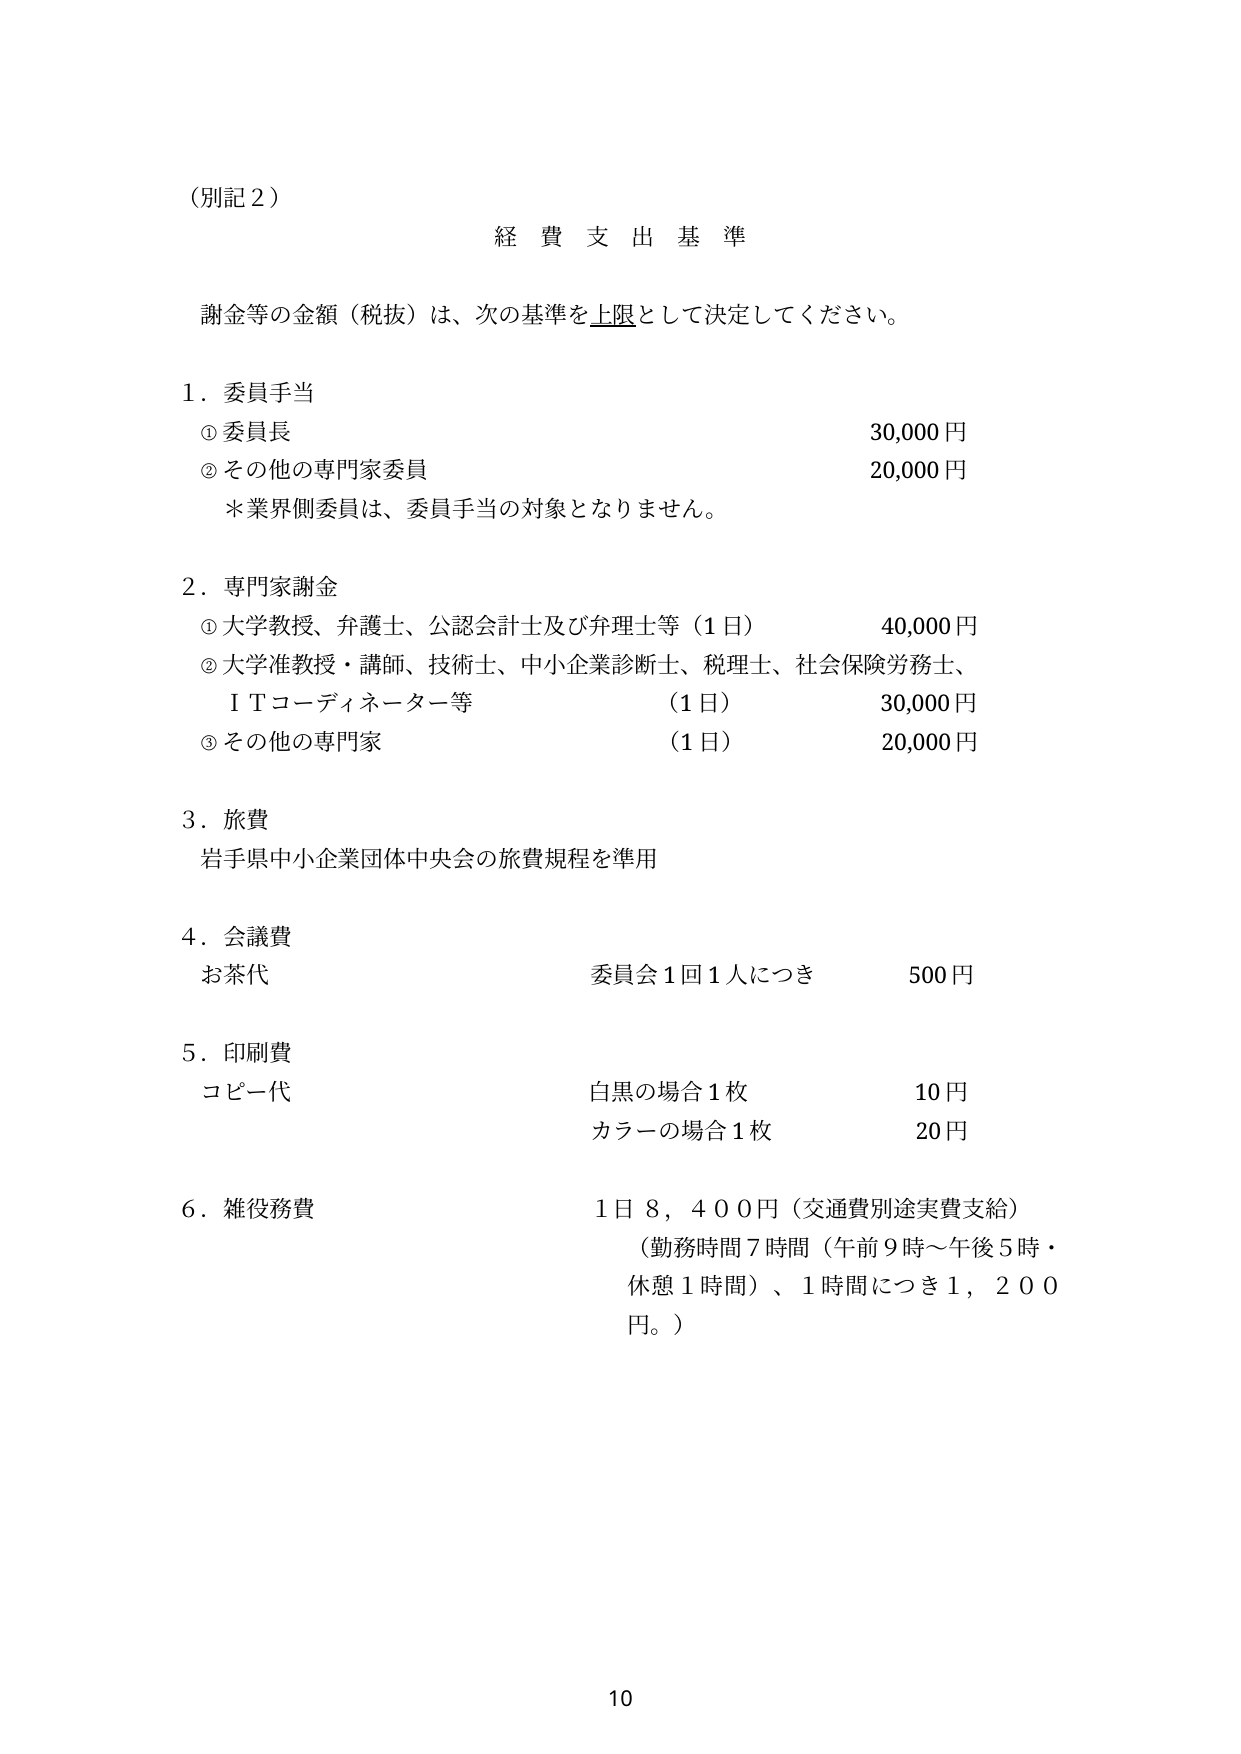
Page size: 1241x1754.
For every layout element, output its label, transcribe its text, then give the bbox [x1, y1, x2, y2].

text ＊業界側委員は、委員手当の対象となりません。 [177, 488, 1063, 527]
text ４．会議費 [177, 916, 1063, 955]
text （勤務時間７時間（午前９時～午後５時・休憩１時間）、１時間につき１，２００円。） [627, 1227, 1063, 1343]
text 経 費 支 出 基 準 [177, 216, 1063, 255]
text お茶代 委員会1回1人につき 500円 [177, 955, 1063, 993]
text ３．旅費 [177, 799, 1063, 838]
text ２．専門家謝金 [177, 566, 1063, 605]
text ②その他の専門家委員 20,000円 [177, 449, 1063, 488]
text ６．雑役務費 １日 ８，４００円（交通費別途実費支給） [177, 1188, 1063, 1227]
text カラーの場合1枚 20円 [177, 1110, 1063, 1149]
text （別記２） [177, 178, 1063, 216]
text コピー代 白黒の場合1枚 10円 [177, 1071, 1063, 1110]
text 謝金等の金額（税抜）は、次の基準を上限として決定してください。 [177, 294, 1063, 333]
text 岩手県中小企業団体中央会の旅費規程を準用 [177, 838, 1063, 877]
text ②大学准教授・講師、技術士、中小企業診断士、税理士、社会保険労務士、 [200, 644, 1063, 683]
text ①委員長 30,000円 [177, 411, 1063, 449]
text ５．印刷費 [177, 1032, 1063, 1071]
text ＩＴコーディネーター等 （1日） 30,000円 [200, 683, 1063, 722]
text ①大学教授、弁護士、公認会計士及び弁理士等（1日） 40,000円 [177, 605, 1063, 644]
text １．委員手当 [177, 372, 1063, 411]
text ③その他の専門家 （1日） 20,000円 [200, 722, 1063, 760]
